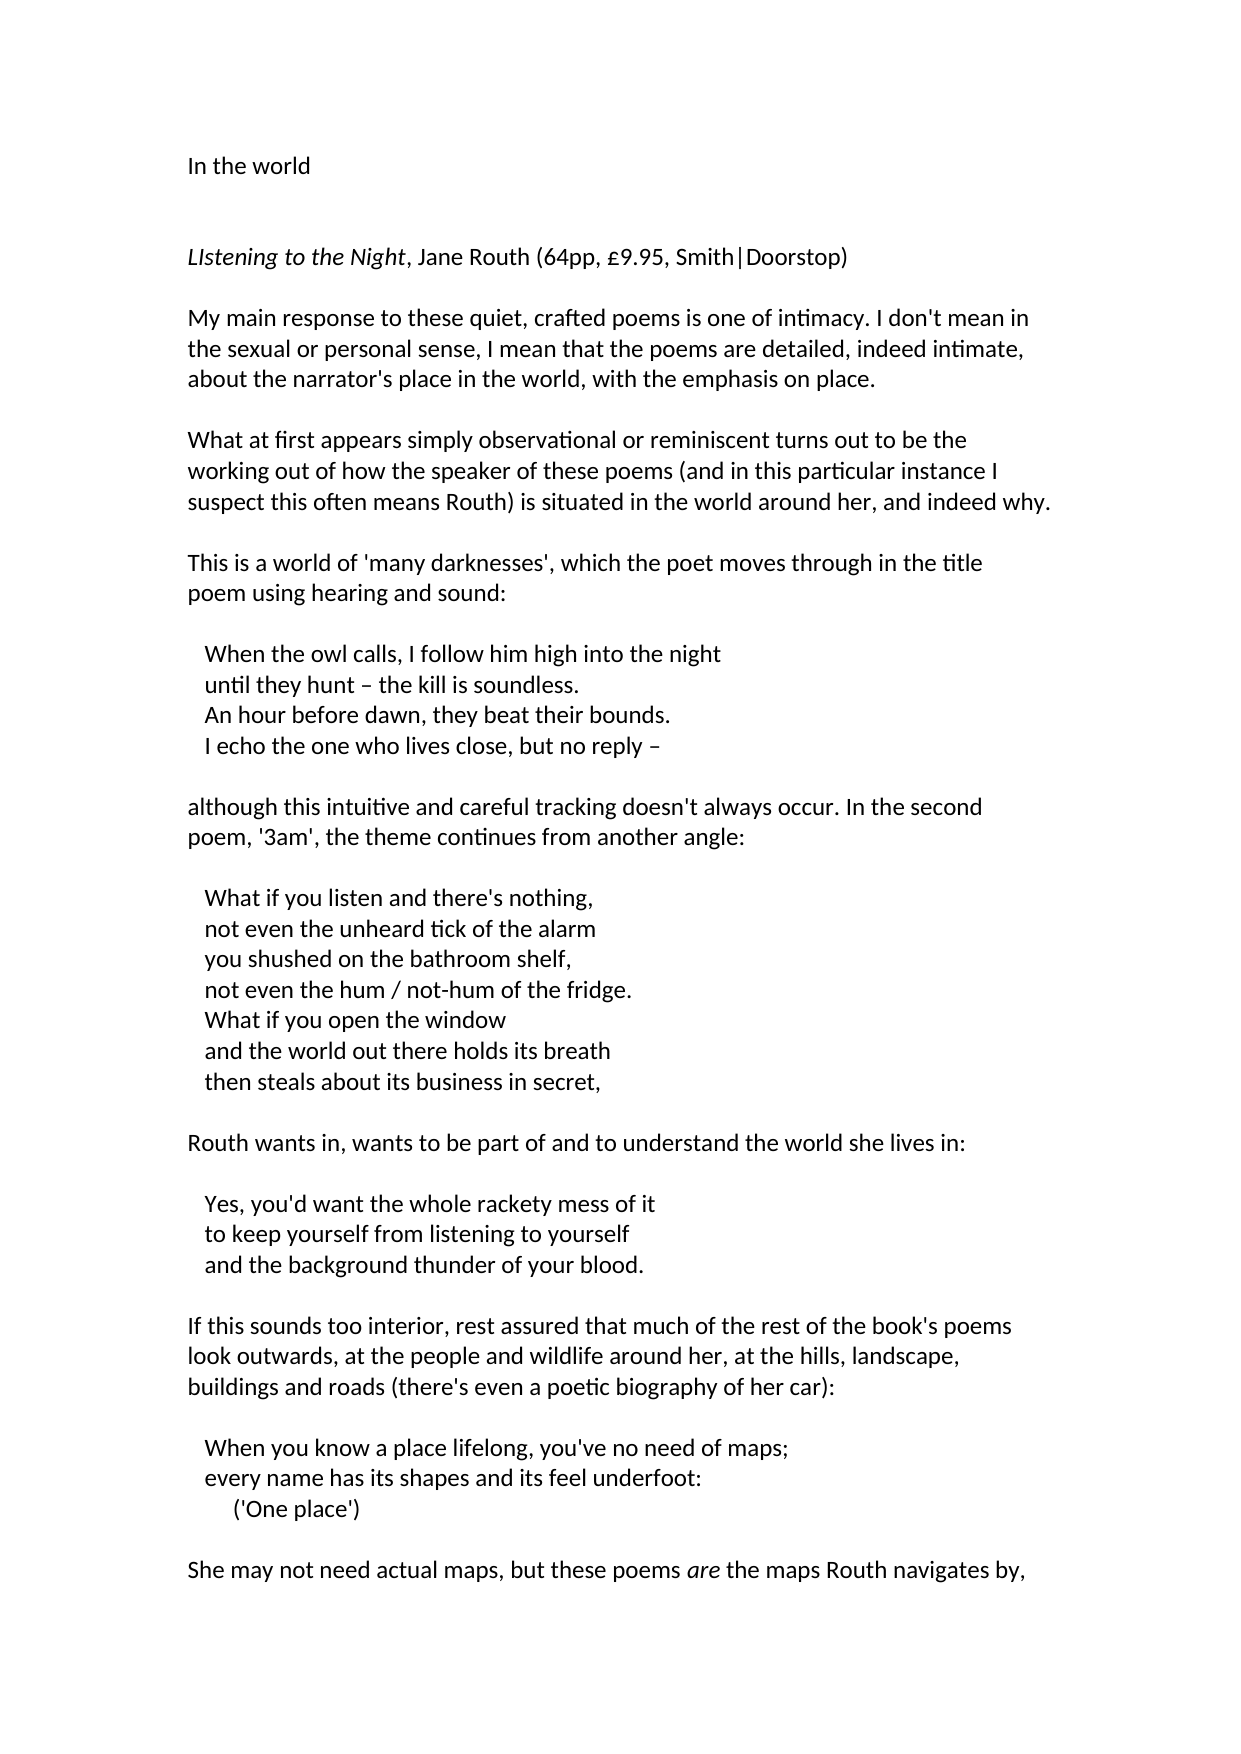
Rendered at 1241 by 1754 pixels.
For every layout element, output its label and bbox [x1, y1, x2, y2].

text [187, 150, 1053, 1584]
